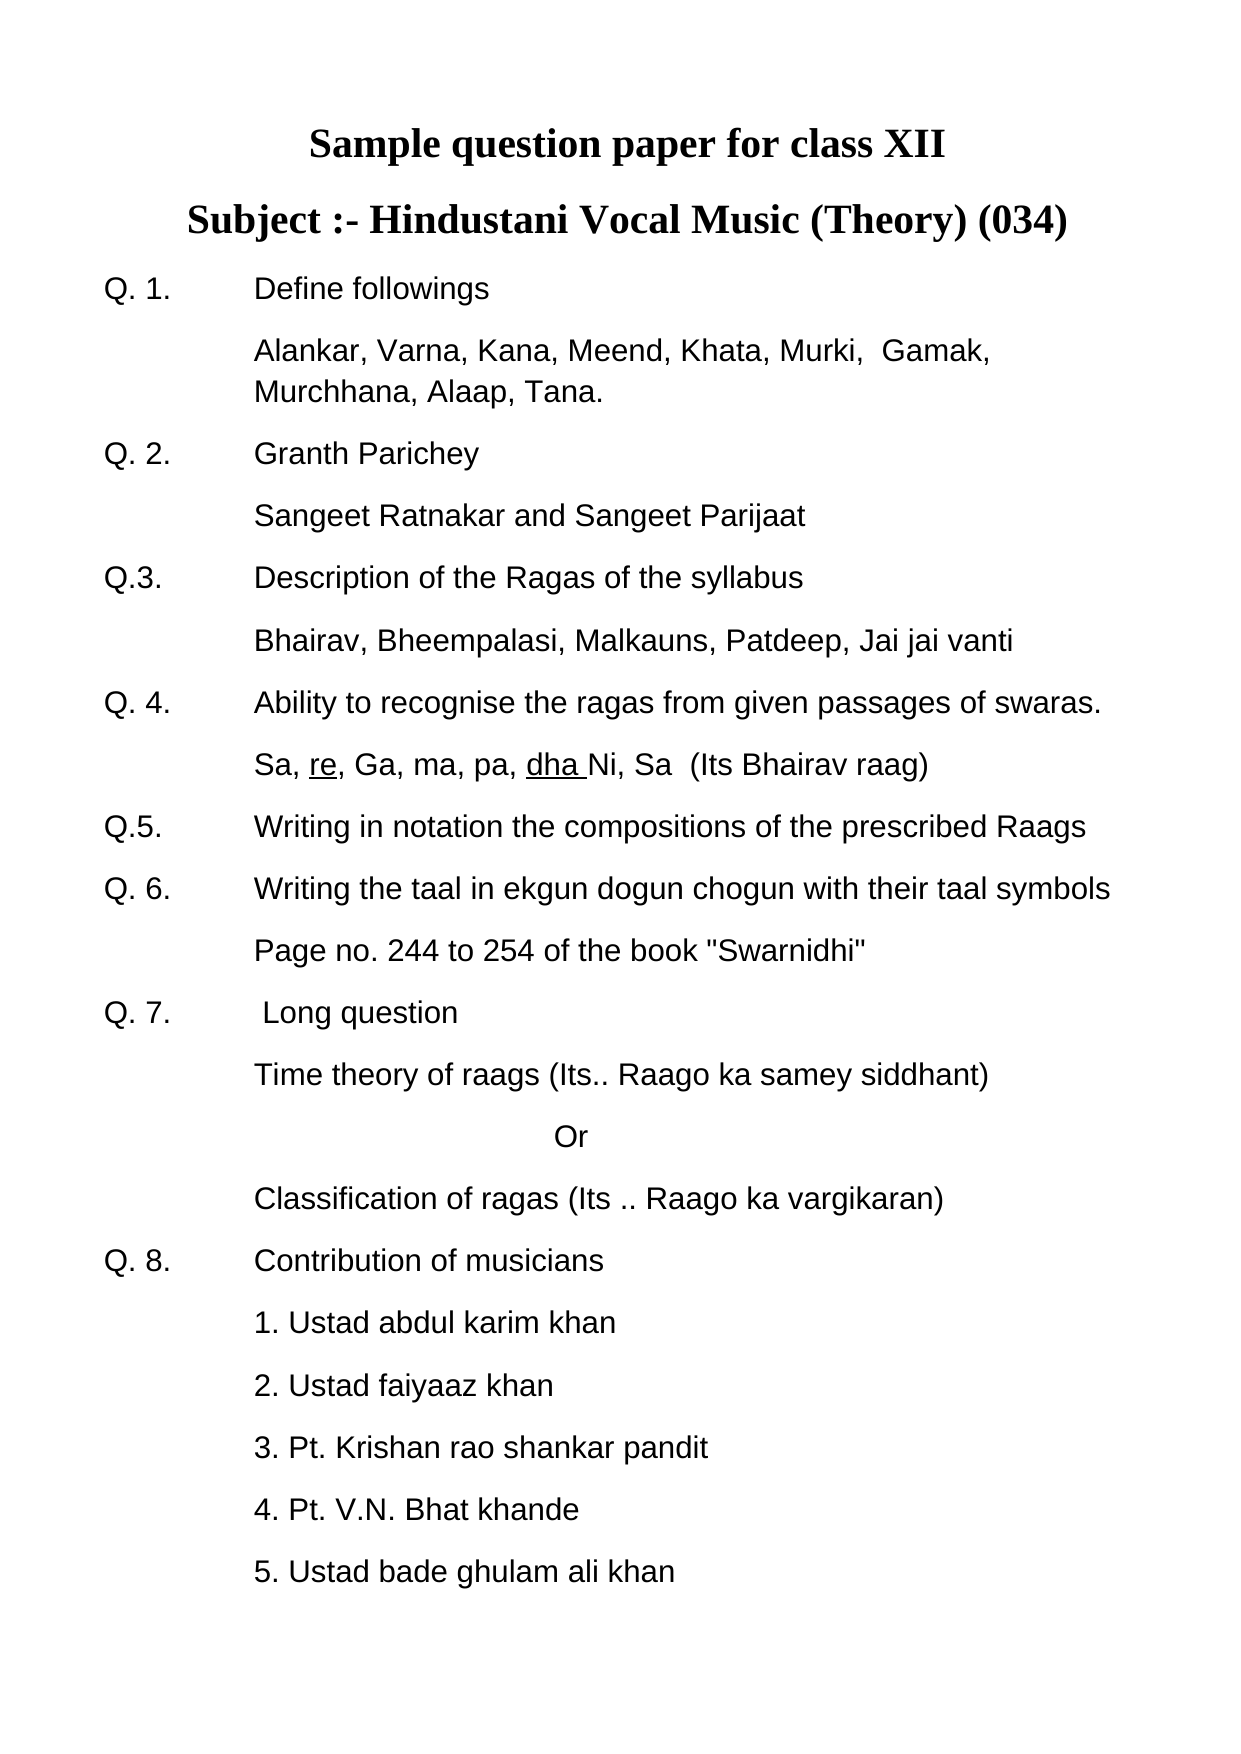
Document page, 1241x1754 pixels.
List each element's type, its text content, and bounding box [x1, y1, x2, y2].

text Q. 2. Granth Parichey [103, 435, 1152, 471]
text Q.5. Writing in notation the compositions of the prescribed Raags [103, 808, 1152, 844]
text 3. Pt. Krishan rao shankar pandit [103, 1429, 1152, 1465]
text 5. Ustad bade ghulam ali khan [103, 1553, 1152, 1589]
text Q. 1. Define followings [103, 270, 1152, 306]
text 2. Ustad faiyaaz khan [103, 1367, 1152, 1403]
text Classification of ragas (Its .. Raago ka vargikaran) [103, 1180, 1152, 1216]
text Sangeet Ratnakar and Sangeet Parijaat [103, 497, 1152, 533]
text Or [103, 1118, 1152, 1154]
text Bhairav, Bheempalasi, Malkauns, Patdeep, Jai jai vanti [103, 622, 1152, 658]
text Time theory of raags (Its.. Raago ka samey siddhant) [103, 1056, 1152, 1092]
text 1. Ustad abdul karim khan [103, 1304, 1152, 1341]
text Sample question paper for class XII [103, 118, 1152, 166]
text Q. 8. Contribution of musicians [103, 1242, 1152, 1278]
text Subject :- Hindustani Vocal Music (Theory) (034) [103, 194, 1152, 242]
text Alankar, Varna, Kana, Meend, Khata, Murki, Gamak, Murchhana, Alaap, Tana. [103, 332, 1152, 409]
text Q. 4. Ability to recognise the ragas from given passages of swaras. [103, 684, 1152, 720]
text Sa, re, Ga, ma, pa, dha Ni, Sa (Its Bhairav raag) [103, 746, 1152, 782]
text Q. 7. Long question [103, 994, 1152, 1030]
text Q. 6. Writing the taal in ekgun dogun chogun with their taal symbols [103, 870, 1152, 906]
text Q.3. Description of the Ragas of the syllabus [103, 559, 1152, 596]
text Page no. 244 to 254 of the book "Swarnidhi" [103, 932, 1152, 968]
text 4. Pt. V.N. Bhat khande [103, 1491, 1152, 1527]
